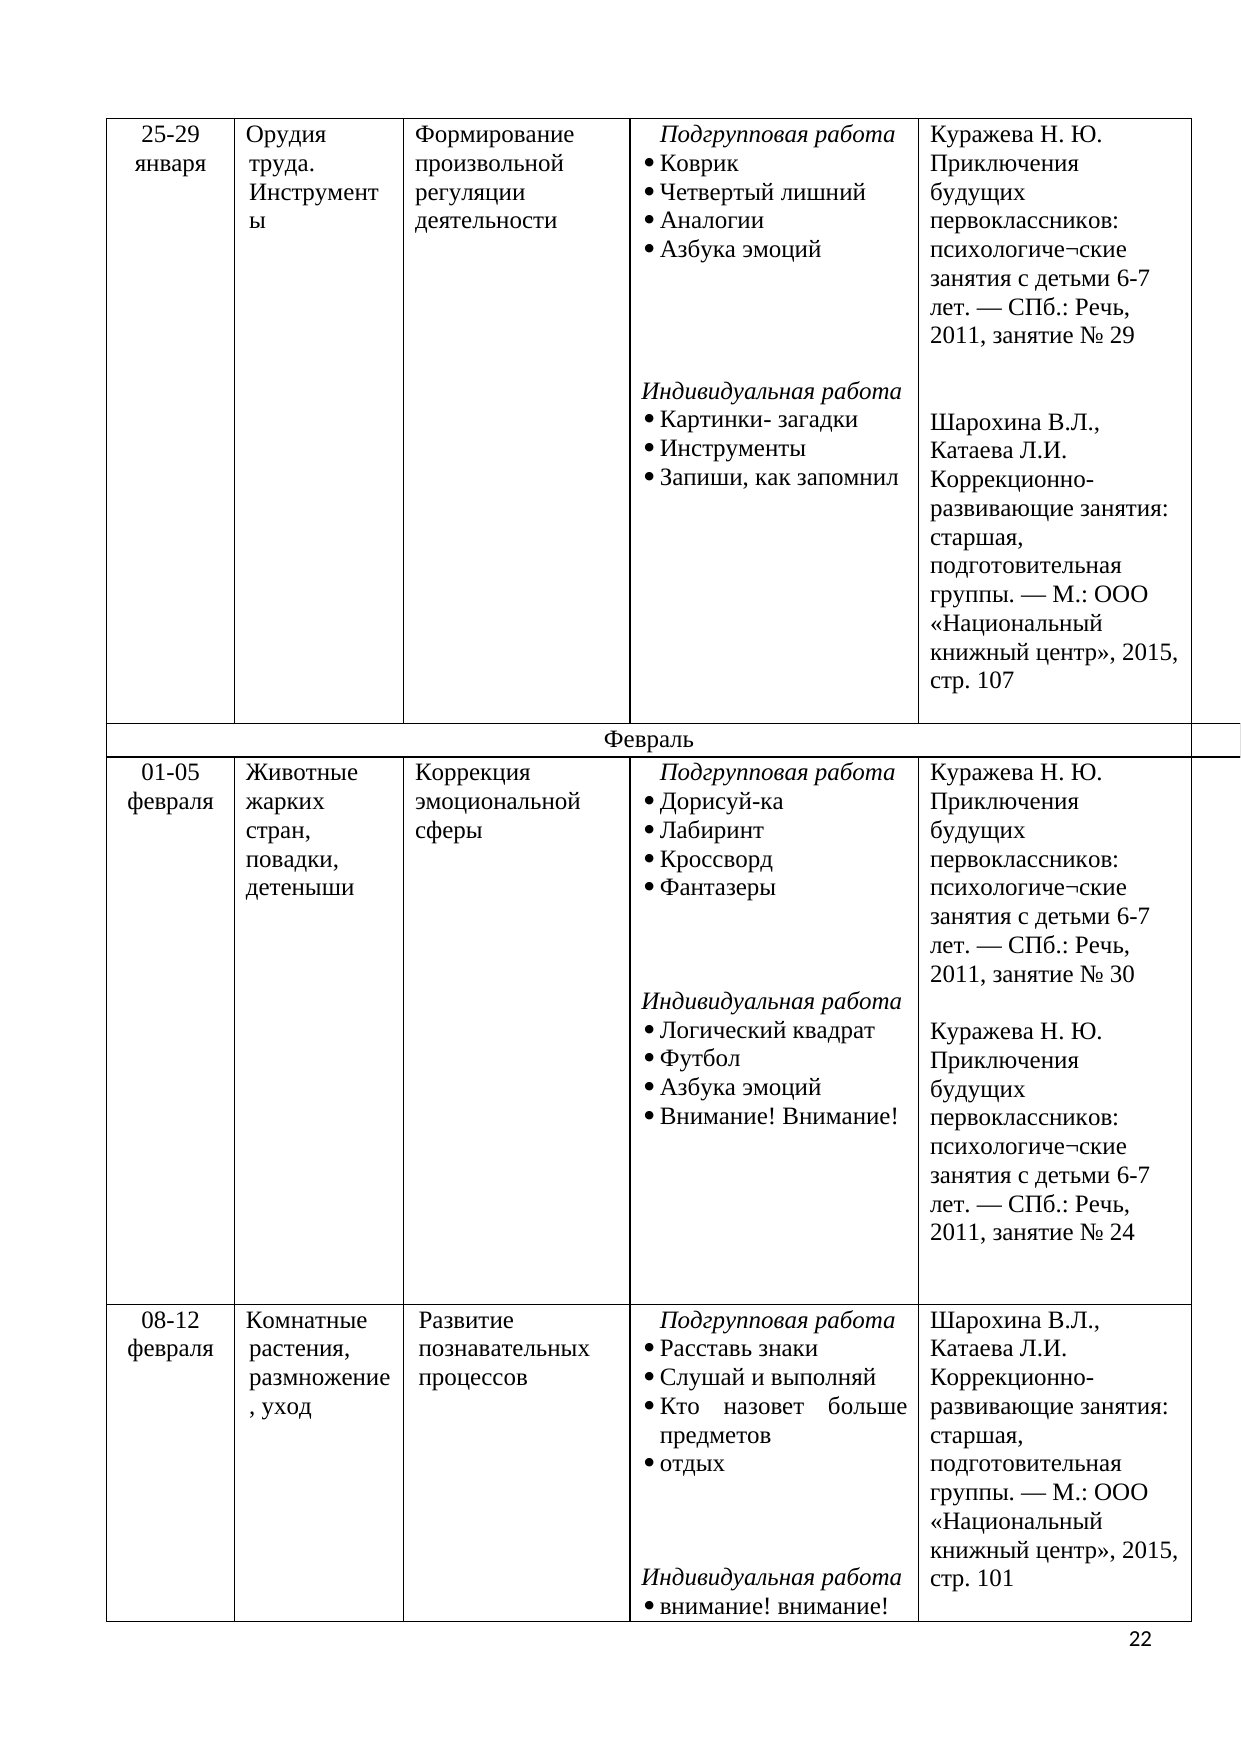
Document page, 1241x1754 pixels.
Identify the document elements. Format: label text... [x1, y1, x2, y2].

table_cell Орудия труда. Инструменты [235, 119, 403, 723]
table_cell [235, 1305, 403, 1621]
table_cell 08-12 февраля [107, 1305, 234, 1621]
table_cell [631, 1305, 918, 1621]
table_cell Подгрупповая работа Дорисуй-ка Лабиринт Кроссворд Фантазеры Индивидуальная работа Логический квадрат Футбол Азбука эмоций Внимание! Внимание! [631, 758, 918, 1304]
table_cell 01-05 февраля [107, 758, 234, 1304]
table_cell 25-29 января [107, 119, 234, 723]
table_cell Февраль [107, 724, 1191, 756]
table_cell Подгрупповая работа Коврик Четвертый лишний Аналогии Азбука эмоций Индивидуальная работа Картинки- загадки Инструменты Запиши, как запомнил [631, 119, 918, 723]
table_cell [404, 1305, 629, 1621]
table_cell Куражева Н. Ю. Приключения будущих первоклассников: психологиче¬ские занятия с детьми 6-7 лет. — СПб.: Речь, 2011, занятие № 30 Куражева Н. Ю. Приключения будущих первоклассников: психологиче¬ские занятия с детьми 6-7 лет. — СПб.: Речь, 2011, занятие № 24 [919, 758, 1191, 1304]
table_cell Куражева Н. Ю. Приключения будущих первоклассников: психологиче¬ские занятия с детьми 6-7 лет. — СПб.: Речь, 2011, занятие № 29 Шарохина В.Л., Катаева Л.И. Коррекционно-развивающие занятия: старшая, подготовительная группы. — М.: ООО «Национальный книжный центр», 2015, стр. 107 [919, 119, 1191, 723]
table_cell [919, 1305, 1191, 1621]
table_cell Формирование произвольной регуляции деятельности [404, 119, 629, 723]
table_cell [1192, 724, 1240, 756]
table_cell Животные жарких стран, повадки, детеныши [235, 758, 403, 1304]
table_cell Коррекция эмоциональной сферы [404, 758, 629, 1304]
